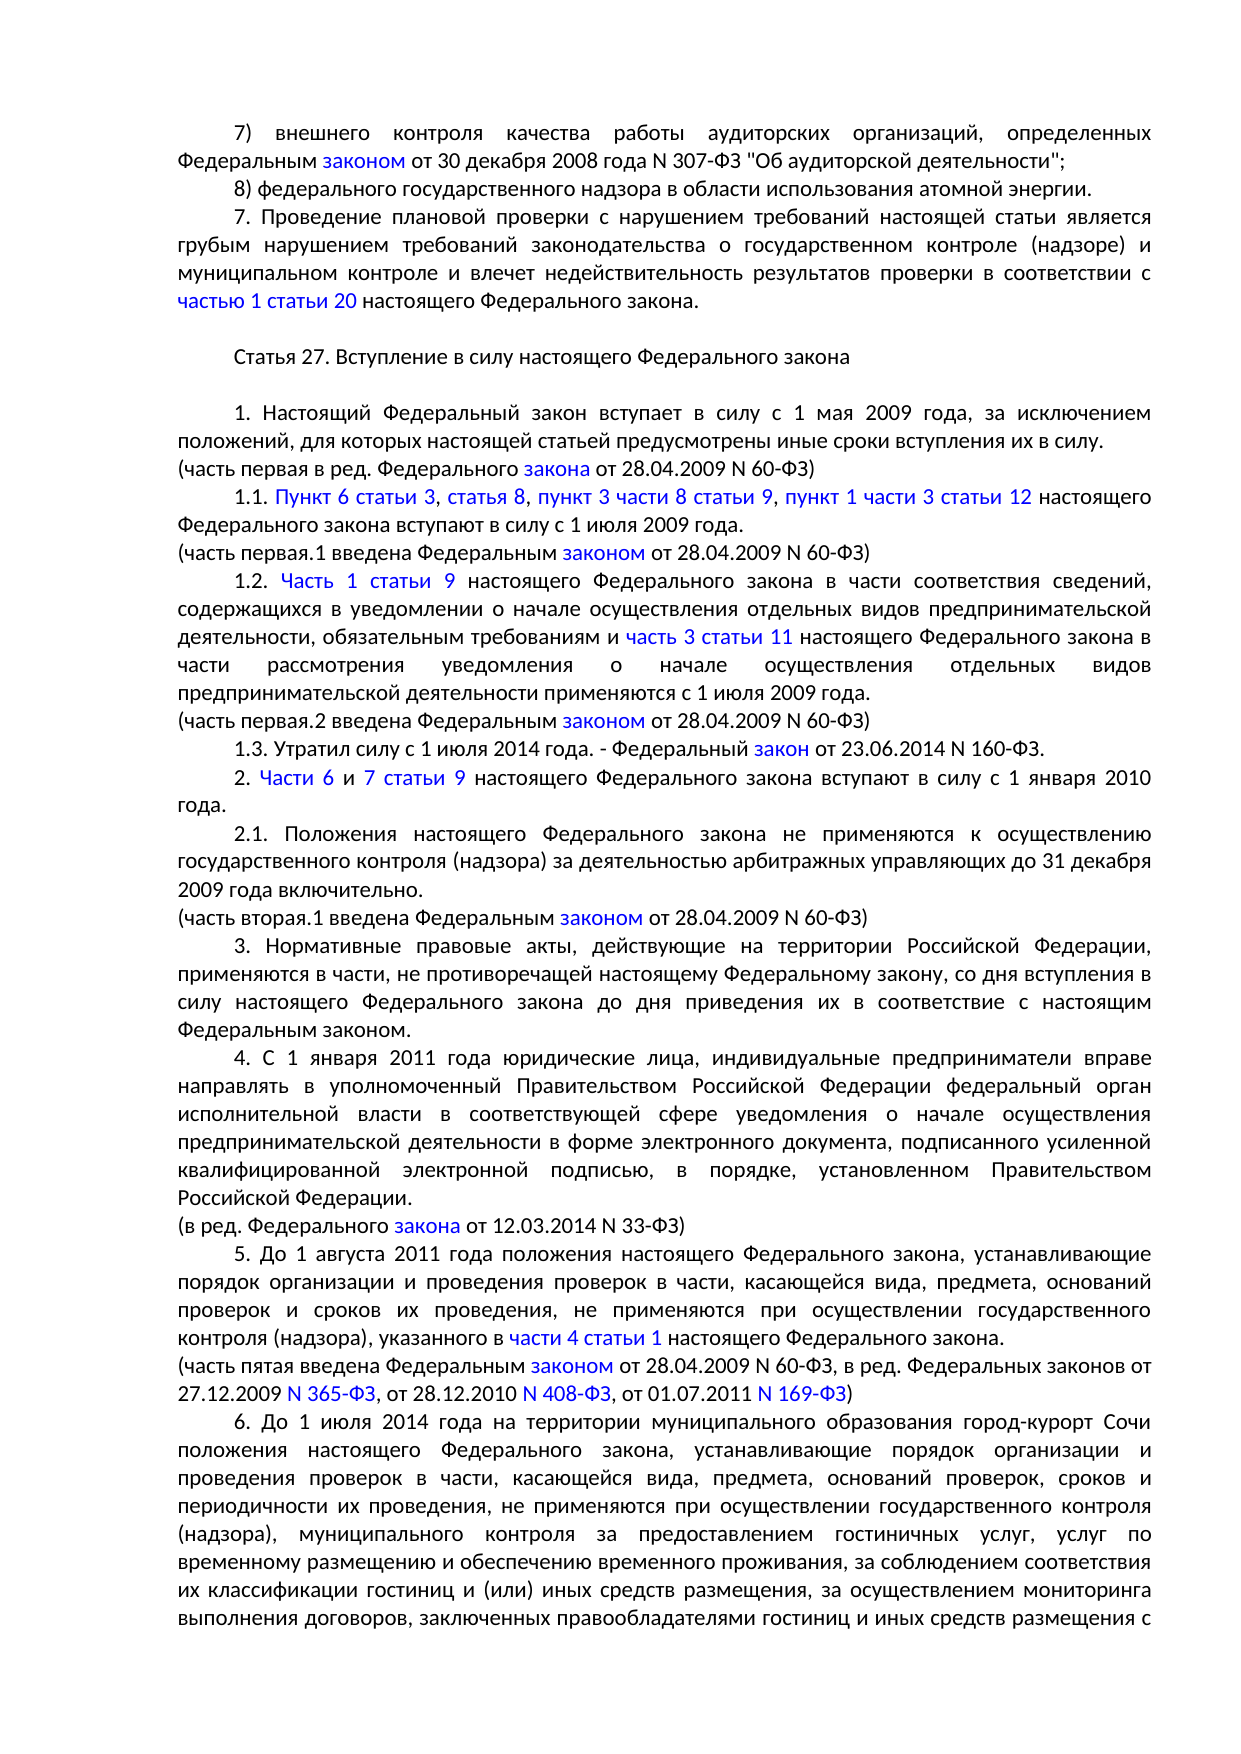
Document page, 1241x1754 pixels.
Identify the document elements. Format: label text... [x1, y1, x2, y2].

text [177, 1407, 1152, 1631]
text 1. Настоящий Федеральный закон вступает в силу с 1 мая 2009 года, за исключением положений, для которых настоящей статьей предусмотрены иные сроки вступления их в силу. [177, 398, 1152, 454]
text 1.2. Часть 1 статьи 9 настоящего Федерального закона в части соответствия сведений, содержащихся в уведомлении о начале осуществления отдельных видов предпринимательской деятельности, обязательным требованиям и часть 3 статьи 11 настоящего Федерального закона в части рассмотрения уведомления о начале осуществления отдельных видов предпринимательской деятельности применяются с 1 июля 2009 года. [177, 566, 1152, 707]
text (часть вторая.1 введена Федеральным законом от 28.04.2009 N 60-ФЗ) [177, 903, 1152, 931]
text (часть первая.2 введена Федеральным законом от 28.04.2009 N 60-ФЗ) [177, 707, 1152, 734]
text (часть пятая введена Федеральным законом от 28.04.2009 N 60-ФЗ, в ред. Федеральных законов от 27.12.2009 N 365-ФЗ, от 28.12.2010 N 408-ФЗ, от 01.07.2011 N 169-ФЗ) [177, 1351, 1152, 1407]
text 5. До 1 августа 2011 года положения настоящего Федерального закона, устанавливающие порядок организации и проведения проверок в части, касающейся вида, предмета, оснований проверок и сроков их проведения, не применяются при осуществлении государственного контроля (надзора), указанного в части 4 статьи 1 настоящего Федерального закона. [177, 1239, 1152, 1351]
text (часть первая.1 введена Федеральным законом от 28.04.2009 N 60-ФЗ) [177, 538, 1152, 566]
text 7. Проведение плановой проверки с нарушением требований настоящей статьи является грубым нарушением требований законодательства о государственном контроле (надзоре) и муниципальном контроле и влечет недействительность результатов проверки в соответствии с частью 1 статьи 20 настоящего Федерального закона. [177, 202, 1152, 314]
text (часть первая в ред. Федерального закона от 28.04.2009 N 60-ФЗ) [177, 454, 1152, 482]
text 4. С 1 января 2011 года юридические лица, индивидуальные предприниматели вправе направлять в уполномоченный Правительством Российской Федерации федеральный орган исполнительной власти в соответствующей сфере уведомления о начале осуществления предпринимательской деятельности в форме электронного документа, подписанного усиленной квалифицированной электронной подписью, в порядке, установленном Правительством Российской Федерации. [177, 1043, 1152, 1211]
text 1.3. Утратил силу с 1 июля 2014 года. - Федеральный закон от 23.06.2014 N 160-ФЗ. [177, 734, 1152, 763]
text 2. Части 6 и 7 статьи 9 настоящего Федерального закона вступают в силу с 1 января 2010 года. [177, 763, 1152, 819]
text 1.1. Пункт 6 статьи 3, статья 8, пункт 3 части 8 статьи 9, пункт 1 части 3 статьи 12 настоящего Федерального закона вступают в силу с 1 июля 2009 года. [177, 482, 1152, 538]
text 2.1. Положения настоящего Федерального закона не применяются к осуществлению государственного контроля (надзора) за деятельностью арбитражных управляющих до 31 декабря 2009 года включительно. [177, 819, 1152, 903]
text 8) федерального государственного надзора в области использования атомной энергии. [177, 174, 1152, 202]
text 3. Нормативные правовые акты, действующие на территории Российской Федерации, применяются в части, не противоречащей настоящему Федеральному закону, со дня вступления в силу настоящего Федерального закона до дня приведения их в соответствие с настоящим Федеральным законом. [177, 931, 1152, 1043]
text (в ред. Федерального закона от 12.03.2014 N 33-ФЗ) [177, 1211, 1152, 1239]
text 7) внешнего контроля качества работы аудиторских организаций, определенных Федеральным законом от 30 декабря 2008 года N 307-ФЗ "Об аудиторской деятельности"; [177, 118, 1152, 174]
text Статья 27. Вступление в силу настоящего Федерального закона [177, 342, 1152, 370]
